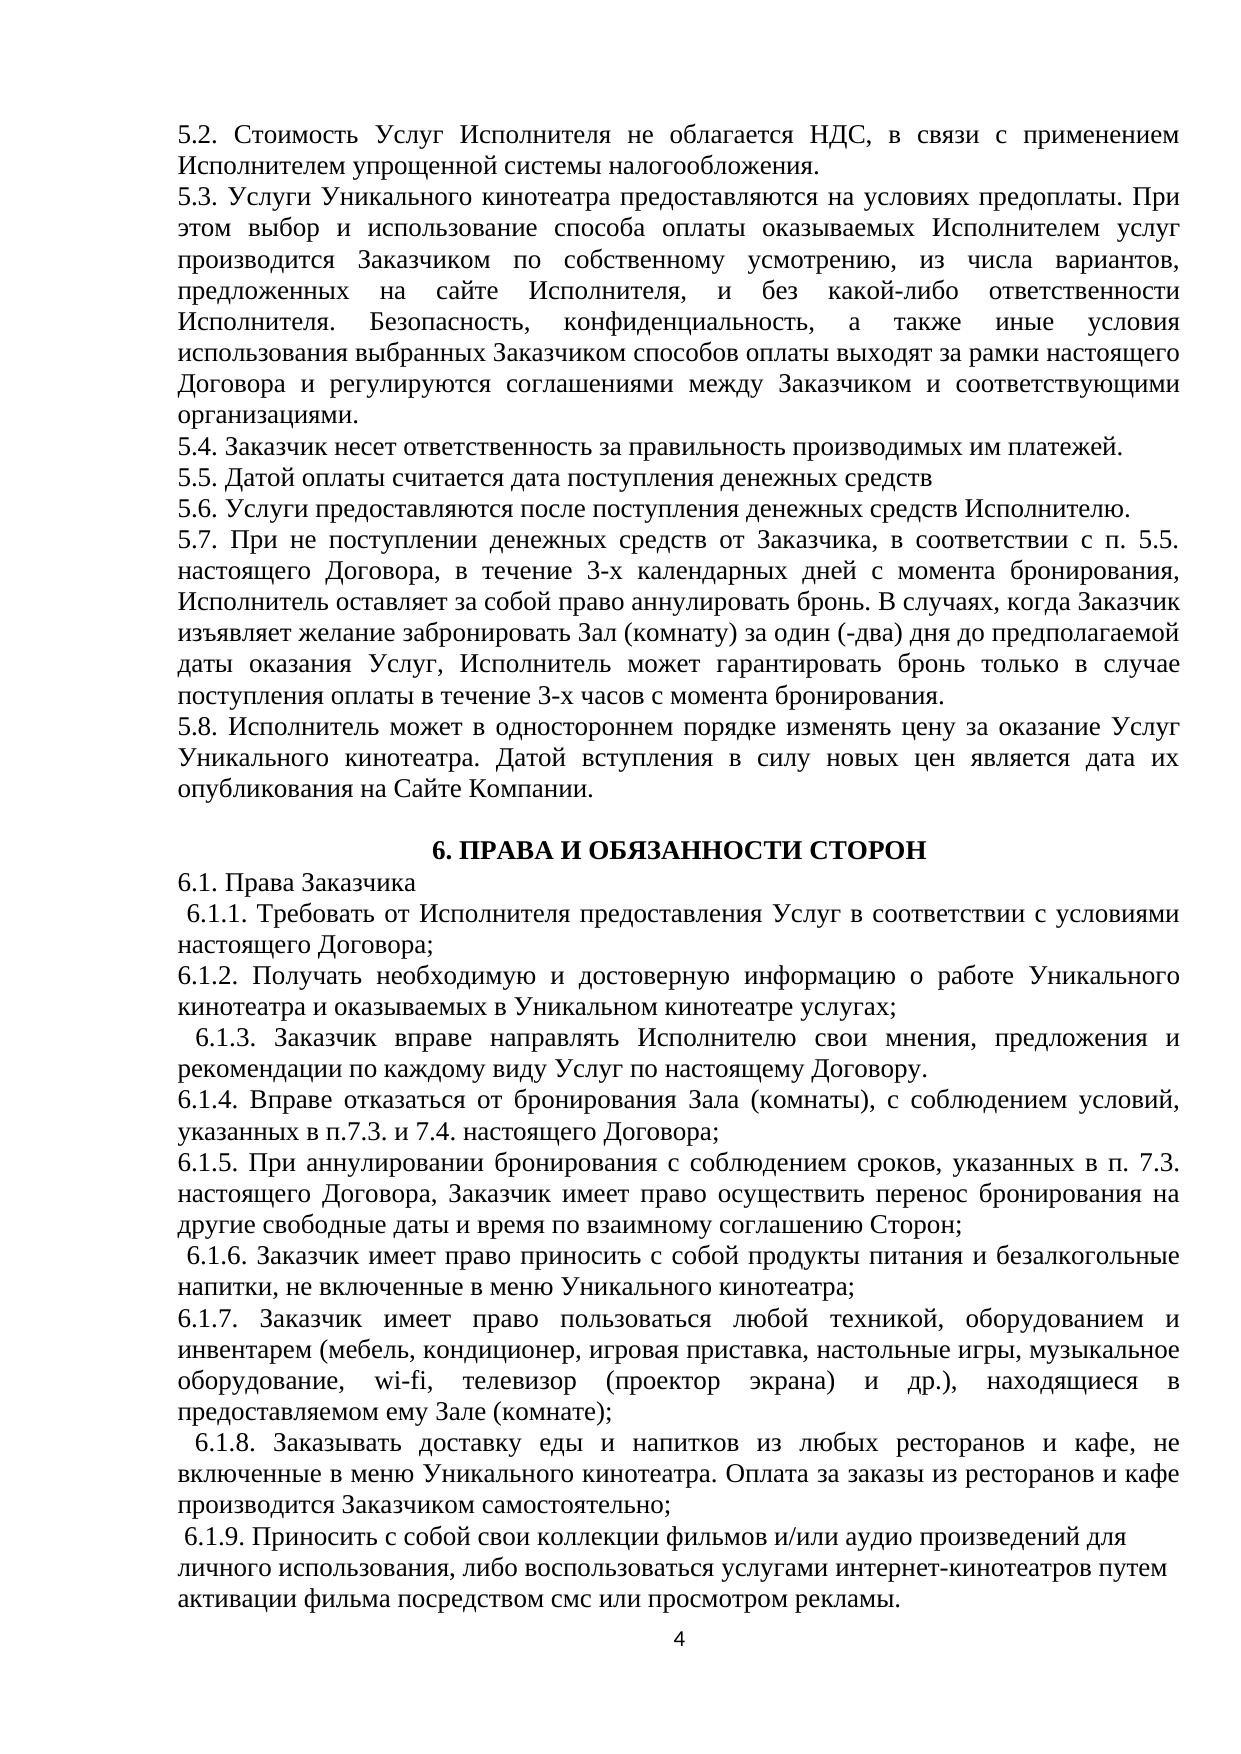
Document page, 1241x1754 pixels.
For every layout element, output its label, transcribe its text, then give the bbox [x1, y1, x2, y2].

text 6. ПРАВА И ОБЯЗАННОСТИ СТОРОН [177, 834, 1181, 866]
text 5.3. Услуги Уникального кинотеатра предоставляются на условиях предоплаты. При этом выбор и использование способа оплаты оказываемых Исполнителем услуг производится Заказчиком по собственному усмотрению, из числа вариантов, предложенных на сайте Исполнителя, и без какой-либо ответственности Исполнителя. Безопасность, конфиденциальность, а также иные условия использования выбранных Заказчиком способов оплаты выходят за рамки настоящего Договора и регулируются соглашениями между Заказчиком и соответствующими организациями. [177, 180, 1181, 429]
text 5.2. Стоимость Услуг Исполнителя не облагается НДС, в связи с применением Исполнителем упрощенной системы налогообложения. [177, 118, 1181, 180]
text 6.1.8. Заказывать доставку еды и напитков из любых ресторанов и кафе, не включенные в меню Уникального кинотеатра. Оплата за заказы из ресторанов и кафе производится Заказчиком самостоятельно; [177, 1426, 1181, 1520]
text 6.1.2. Получать необходимую и достоверную информацию о работе Уникального кинотеатра и оказываемых в Уникальном кинотеатре услугах; [177, 959, 1181, 1021]
text 6.1. Права Заказчика [177, 866, 1181, 897]
text 5.6. Услуги предоставляются после поступления денежных средств Исполнителю. [177, 492, 1181, 523]
text 6.1.4. Вправе отказаться от бронирования Зала (комнаты), с соблюдением условий, указанных в п.7.3. и 7.4. настоящего Договора; [177, 1084, 1181, 1146]
text 5.5. Датой оплаты считается дата поступления денежных средств [177, 461, 1181, 492]
text 6.1.1. Требовать от Исполнителя предоставления Услуг в соответствии с условиями настоящего Договора; [177, 897, 1181, 959]
text 6.1.5. При аннулировании бронирования с соблюдением сроков, указанных в п. 7.3. настоящего Договора, Заказчик имеет право осуществить перенос бронирования на другие свободные даты и время по взаимному соглашению Сторон; [177, 1146, 1181, 1239]
text 5.4. Заказчик несет ответственность за правильность производимых им платежей. [177, 429, 1181, 461]
text 6.1.7. Заказчик имеет право пользоваться любой техникой, оборудованием и инвентарем (мебель, кондиционер, игровая приставка, настольные игры, музыкальное оборудование, wi-fi, телевизор (проектор экрана) и др.), находящиеся в предоставляемом ему Зале (комнате); [177, 1302, 1181, 1426]
text 6.1.9. Приносить с собой свои коллекции фильмов и/или аудио произведений для личного использования, либо воспользоваться услугами интернет-кинотеатров путем активации фильма посредством смс или просмотром рекламы. [177, 1520, 1181, 1613]
text 5.7. При не поступлении денежных средств от Заказчика, в соответствии с п. 5.5. настоящего Договора, в течение 3-х календарных дней с момента бронирования, Исполнитель оставляет за собой право аннулировать бронь. В случаях, когда Заказчик изъявляет желание забронировать Зал (комнату) за один (-два) дня до предполагаемой даты оказания Услуг, Исполнитель может гарантировать бронь только в случае поступления оплаты в течение 3-х часов с момента бронирования. [177, 523, 1181, 710]
text 5.8. Исполнитель может в одностороннем порядке изменять цену за оказание Услуг Уникального кинотеатра. Датой вступления в силу новых цен является дата их опубликования на Сайте Компании. [177, 710, 1181, 803]
text 6.1.3. Заказчик вправе направлять Исполнителю свои мнения, предложения и рекомендации по каждому виду Услуг по настоящему Договору. [177, 1021, 1181, 1084]
text 6.1.6. Заказчик имеет право приносить с собой продукты питания и безалкогольные напитки, не включенные в меню Уникального кинотеатра; [177, 1239, 1181, 1302]
